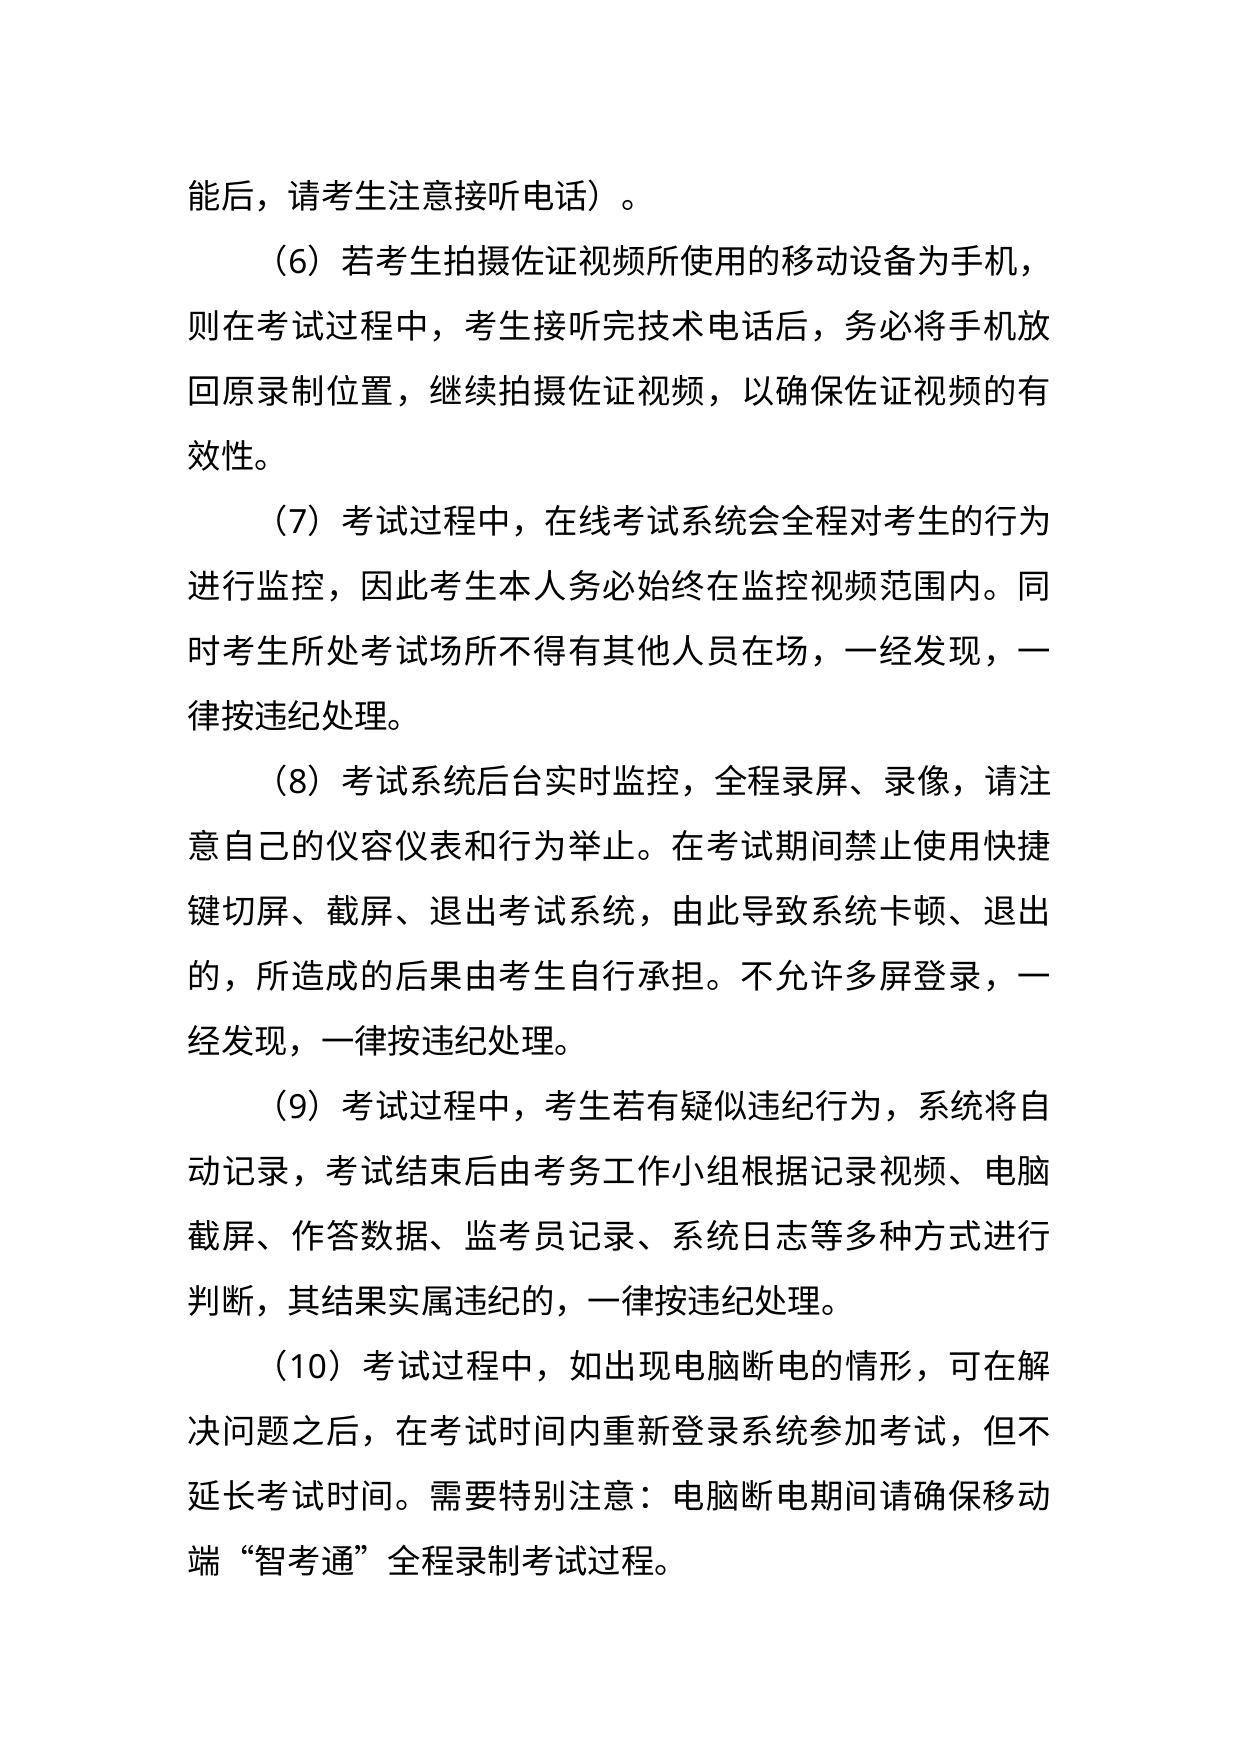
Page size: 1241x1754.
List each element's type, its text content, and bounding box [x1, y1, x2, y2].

text （6）若考生拍摄佐证视频所使用的移动设备为手机，则在考试过程中，考生接听完技术电话后，务必将手机放回原录制位置，继续拍摄佐证视频，以确保佐证视频的有效性。 [187, 227, 1053, 487]
text （8）考试系统后台实时监控，全程录屏、录像，请注意自己的仪容仪表和行为举止。在考试期间禁止使用快捷键切屏、截屏、退出考试系统，由此导致系统卡顿、退出的，所造成的后果由考生自行承担。不允许多屏登录，一经发现，一律按违纪处理。 [187, 747, 1053, 1072]
text （10）考试过程中，如出现电脑断电的情形，可在解决问题之后，在考试时间内重新登录系统参加考试，但不延长考试时间。需要特别注意：电脑断电期间请确保移动端“智考通”全程录制考试过程。 [187, 1332, 1053, 1592]
text （9）考试过程中，考生若有疑似违纪行为，系统将自动记录，考试结束后由考务工作小组根据记录视频、电脑截屏、作答数据、监考员记录、系统日志等多种方式进行判断，其结果实属违纪的，一律按违纪处理。 [187, 1072, 1053, 1332]
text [187, 162, 1053, 227]
text （7）考试过程中，在线考试系统会全程对考生的行为进行监控，因此考生本人务必始终在监控视频范围内。同时考生所处考试场所不得有其他人员在场，一经发现，一律按违纪处理。 [187, 487, 1053, 747]
